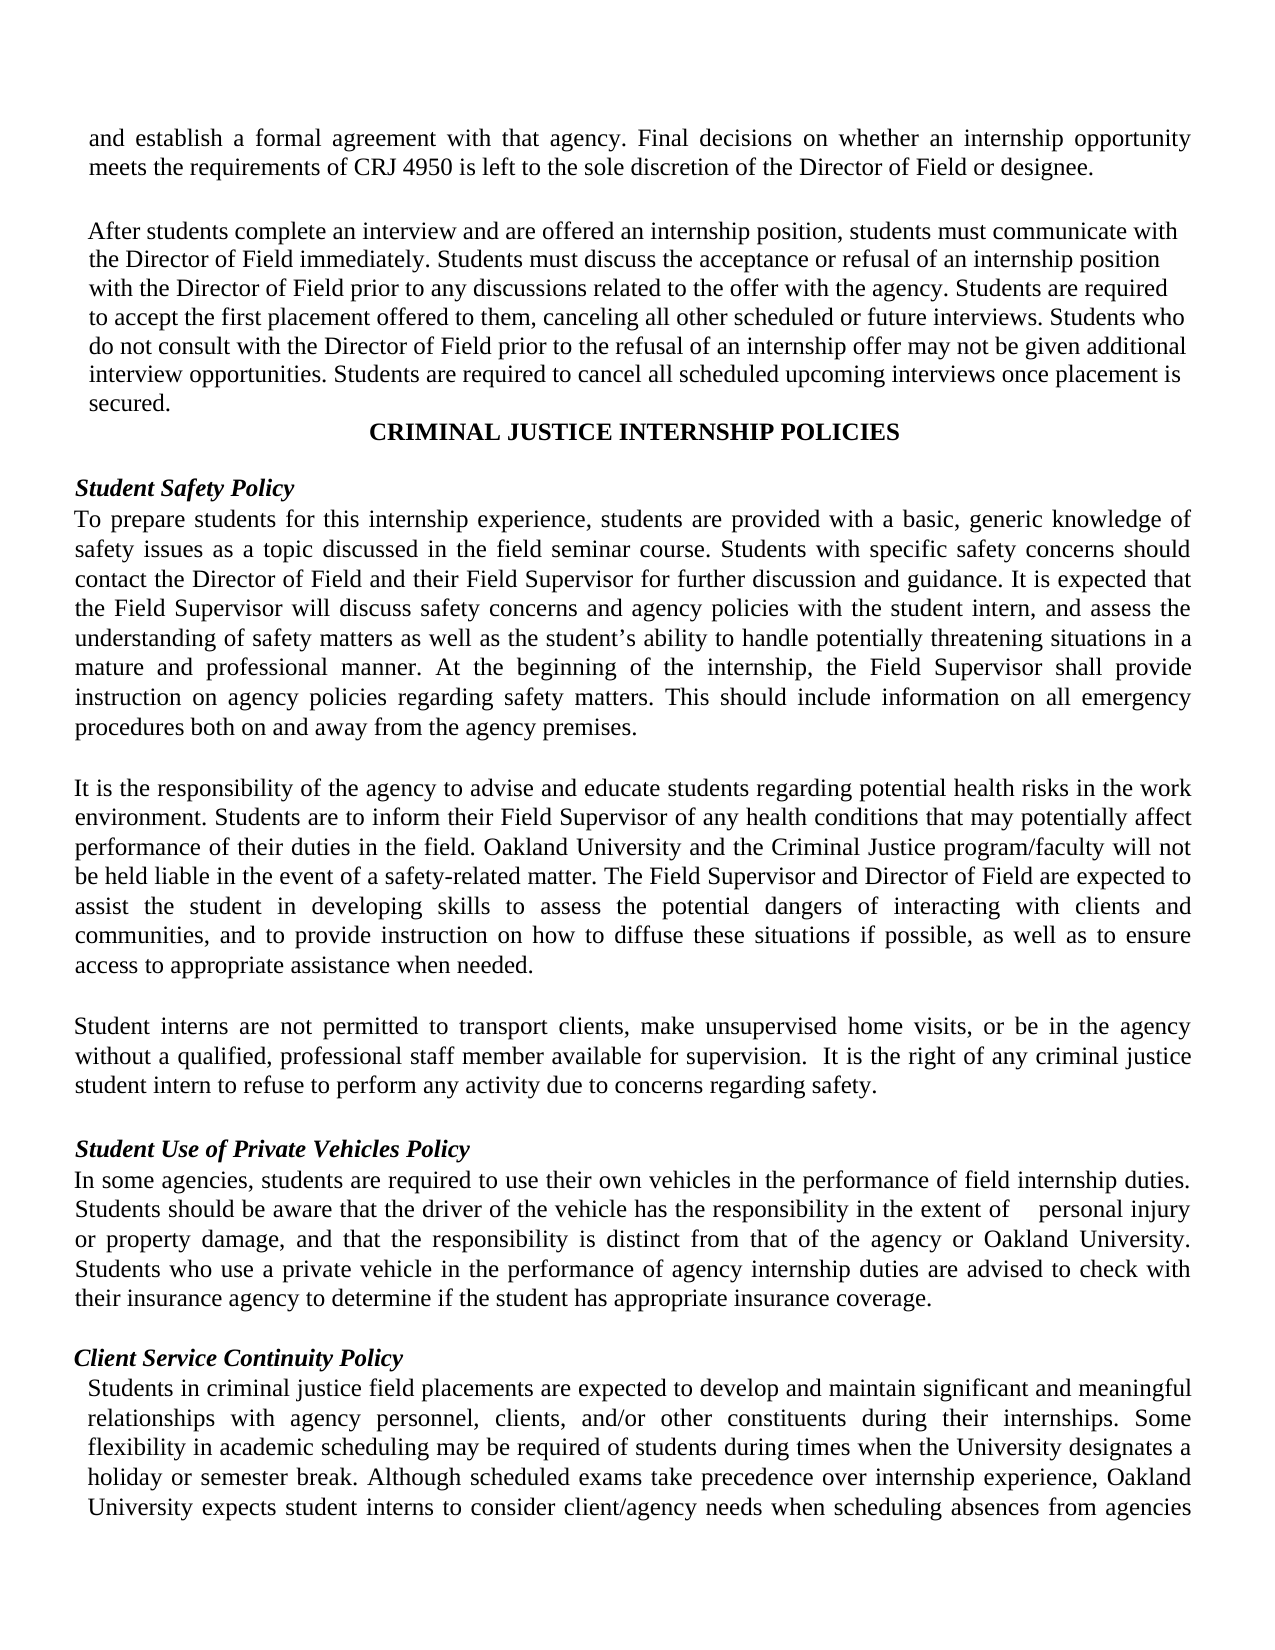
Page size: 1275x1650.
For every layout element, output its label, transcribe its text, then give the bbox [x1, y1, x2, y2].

text It is the responsibility of the agency to advise and educate students regarding potential health risks in the work environment. Students are to inform their Field Supervisor of any health conditions that may potentially affect performance of their duties in the field. Oakland University and the Criminal Justice program/faculty will not be held liable in the event of a safety-related matter. The Field Supervisor and Director of Field are expected to assist the student in developing skills to assess the potential dangers of interacting with clients and communities, and to provide instruction on how to diffuse these situations if possible, as well as to ensure access to appropriate assistance when needed. [73, 773, 1193, 979]
subtitle CRIMINAL JUSTICE INTERNSHIP POLICIES [121, 417, 1148, 446]
subtitle Student Use of Private Vehicles Policy [75, 1134, 1169, 1163]
text Student interns are not permitted to transport clients, make unsupervised home visits, or be in the agency without a qualified, professional staff member available for supervision. It is the right of any criminal justice student intern to refuse to perform any activity due to concerns regarding safety. [73, 1011, 1193, 1099]
text Client Service Continuity Policy [73, 1343, 1193, 1372]
text In some agencies, students are required to use their own vehicles in the performance of field internship duties. Students should be aware that the driver of the vehicle has the responsibility in the extent of personal injury or property damage, and that the responsibility is distinct from that of the agency or Oakland University. Students who use a private vehicle in the performance of agency internship duties are advised to check with their insurance agency to determine if the student has appropriate insurance coverage. [73, 1165, 1193, 1312]
text To prepare students for this internship experience, students are provided with a basic, generic knowledge of safety issues as a topic discussed in the field seminar course. Students with specific safety concerns should contact the Director of Field and their Field Supervisor for further discussion and guidance. It is expected that the Field Supervisor will discuss safety concerns and agency policies with the student intern, and assess the understanding of safety matters as well as the student’s ability to handle potentially threatening situations in a mature and professional manner. At the beginning of the internship, the Field Supervisor shall provide instruction on agency policies regarding safety matters. This should include information on all emergency procedures both on and away from the agency premises. [73, 504, 1193, 740]
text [87, 1373, 1193, 1520]
text After students complete an interview and are offered an internship position, students must communicate with the Director of Field immediately. Students must discuss the acceptance or refusal of an internship position with the Director of Field prior to any discussions related to the offer with the agency. Students are required to accept the first placement offered to them, canceling all other scheduled or future interviews. Students who do not consult with the Director of Field prior to the refusal of an internship offer may not be given additional interview opportunities. Students are required to cancel all scheduled upcoming interviews once placement is secured. [87, 216, 1193, 417]
subtitle Student Safety Policy [75, 473, 1169, 502]
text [87, 123, 1193, 181]
